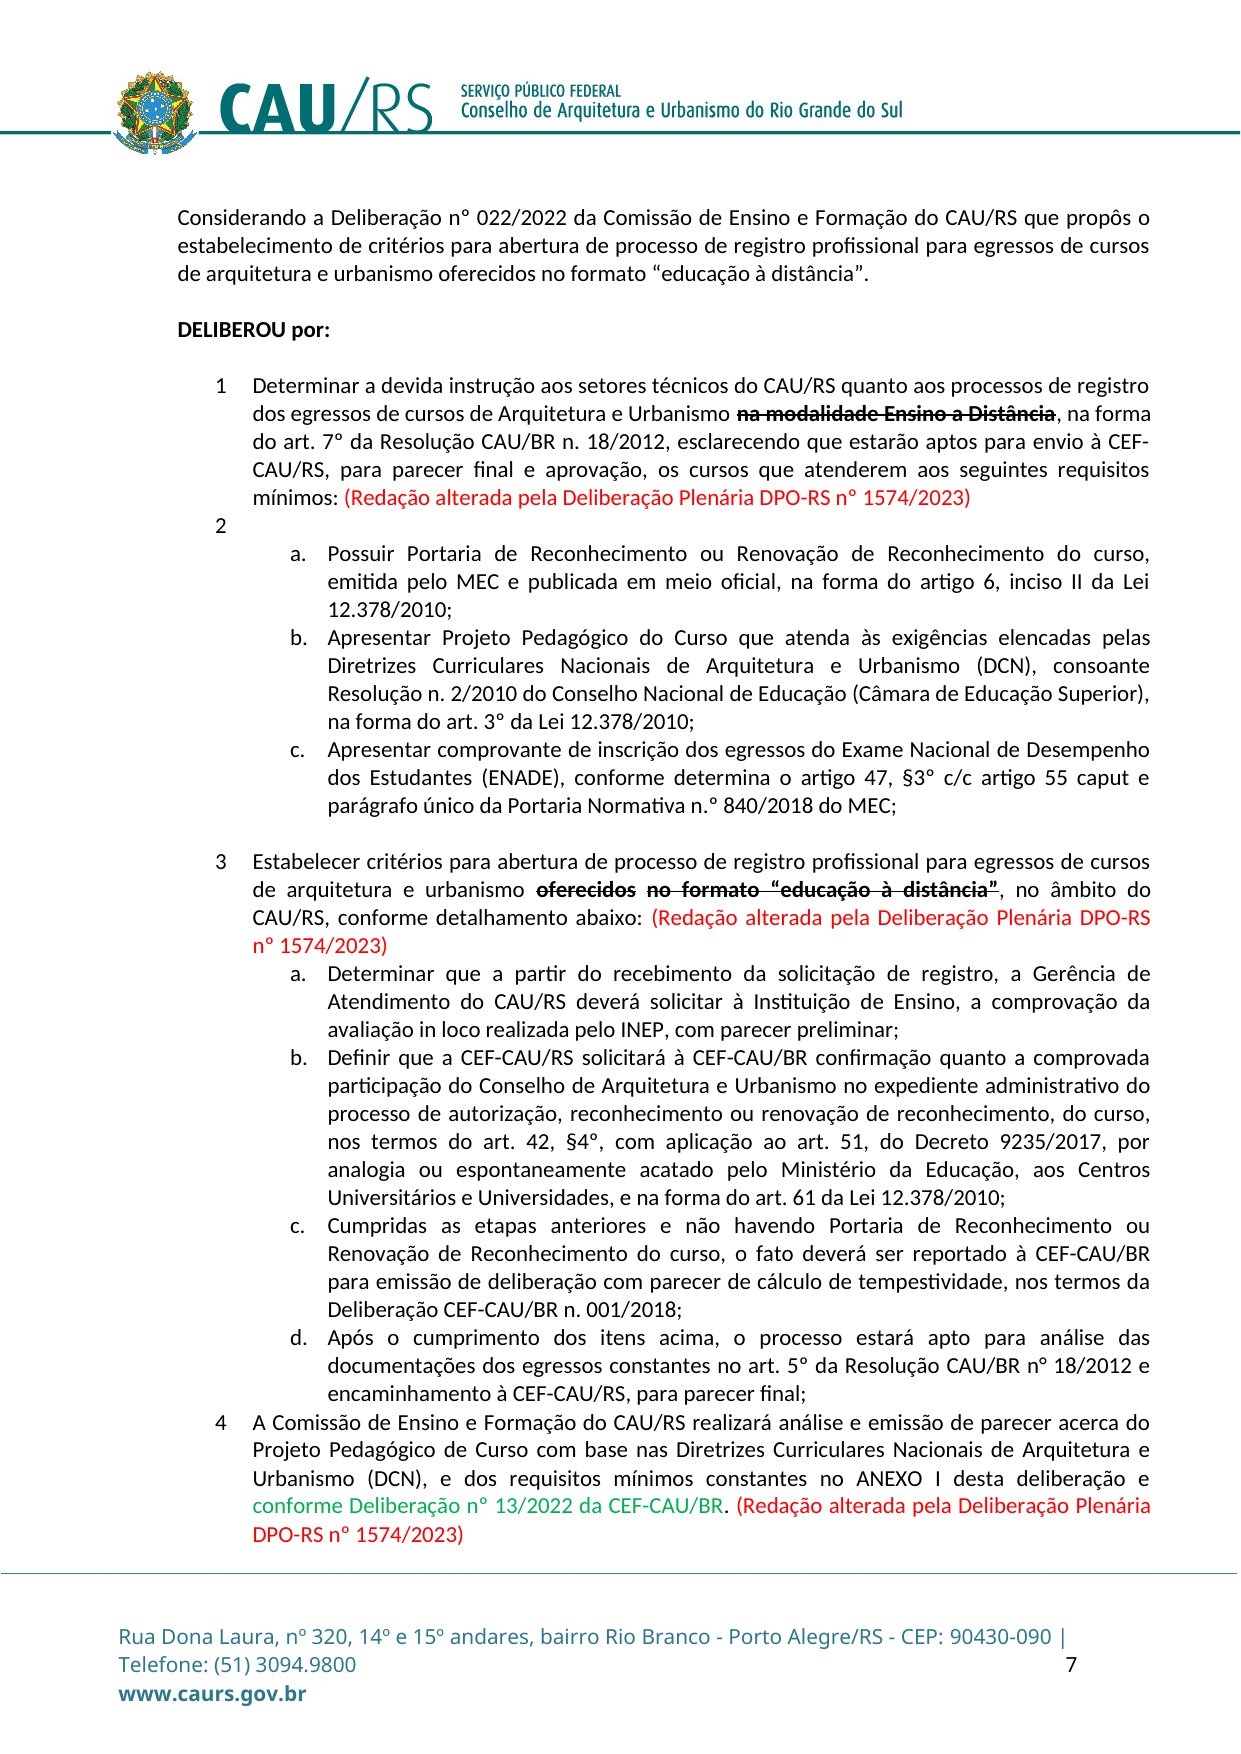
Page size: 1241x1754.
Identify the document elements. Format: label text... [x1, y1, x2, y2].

list A Comissão de Ensino e Formação do CAU/RS realizará análise e emissão de parecer acerca do Projeto Pedagógico de Curso com base nas Diretrizes Curriculares Nacionais de Arquitetura e Urbanismo (DCN), e dos requisitos mínimos constantes no ANEXO I desta deliberação e conforme Deliberação nº 13/2022 da CEF-CAU/BR. (Redação alterada pela Deliberação Plenária DPO-RS nº 1574/2023) [215, 1408, 1152, 1548]
list Definir que a CEF-CAU/RS solicitará à CEF-CAU/BR confirmação quanto a comprovada participação do Conselho de Arquitetura e Urbanismo no expediente administrativo do processo de autorização, reconhecimento ou renovação de reconhecimento, do curso, nos termos do art. 42, §4º, com aplicação ao art. 51, do Decreto 9235/2017, por analogia ou espontaneamente acatado pelo Ministério da Educação, aos Centros Universitários e Universidades, e na forma do art. 61 da Lei 12.378/2010; [290, 1043, 1152, 1211]
text DELIBEROU por: [177, 315, 1152, 343]
list Estabelecer critérios para abertura de processo de registro profissional para egressos de cursos de arquitetura e urbanismo oferecidos no formato “educação à distância”, no âmbito do CAU/RS, conforme detalhamento abaixo: (Redação alterada pela Deliberação Plenária DPO-RS nº 1574/2023) [215, 847, 1152, 959]
list Possuir Portaria de Reconhecimento ou Renovação de Reconhecimento do curso, emitida pelo MEC e publicada em meio oficial, na forma do artigo 6, inciso II da Lei 12.378/2010; [290, 539, 1152, 623]
list Após o cumprimento dos itens acima, o processo estará apto para análise das documentações dos egressos constantes no art. 5º da Resolução CAU/BR n° 18/2012 e encaminhamento à CEF-CAU/RS, para parecer final; [290, 1323, 1152, 1408]
list Apresentar comprovante de inscrição dos egressos do Exame Nacional de Desempenho dos Estudantes (ENADE), conforme determina o artigo 47, §3º c/c artigo 55 caput e parágrafo único da Portaria Normativa n.º 840/2018 do MEC; [290, 735, 1152, 819]
list Determinar que a partir do recebimento da solicitação de registro, a Gerência de Atendimento do CAU/RS deverá solicitar à Instituição de Ensino, a comprovação da avaliação in loco realizada pelo INEP, com parecer preliminar; [290, 959, 1152, 1043]
list Determinar a devida instrução aos setores técnicos do CAU/RS quanto aos processos de registro dos egressos de cursos de Arquitetura e Urbanismo na modalidade Ensino a Distância, na forma do art. 7º da Resolução CAU/BR n. 18/2012, esclarecendo que estarão aptos para envio à CEF-CAU/RS, para parecer final e aprovação, os cursos que atenderem aos seguintes requisitos mínimos: (Redação alterada pela Deliberação Plenária DPO-RS nº 1574/2023) [215, 371, 1152, 511]
text Considerando a Deliberação nº 022/2022 da Comissão de Ensino e Formação do CAU/RS que propôs o estabelecimento de critérios para abertura de processo de registro profissional para egressos de cursos de arquitetura e urbanismo oferecidos no formato “educação à distância”. [177, 203, 1152, 287]
list Cumpridas as etapas anteriores e não havendo Portaria de Reconhecimento ou Renovação de Reconhecimento do curso, o fato deverá ser reportado à CEF-CAU/BR para emissão de deliberação com parecer de cálculo de tempestividade, nos termos da Deliberação CEF-CAU/BR n. 001/2018; [290, 1211, 1152, 1323]
picture [0, 6, 1241, 166]
list Apresentar Projeto Pedagógico do Curso que atenda às exigências elencadas pelas Diretrizes Curriculares Nacionais de Arquitetura e Urbanismo (DCN), consoante Resolução n. 2/2010 do Conselho Nacional de Educação (Câmara de Educação Superior), na forma do art. 3º da Lei 12.378/2010; [290, 623, 1152, 735]
